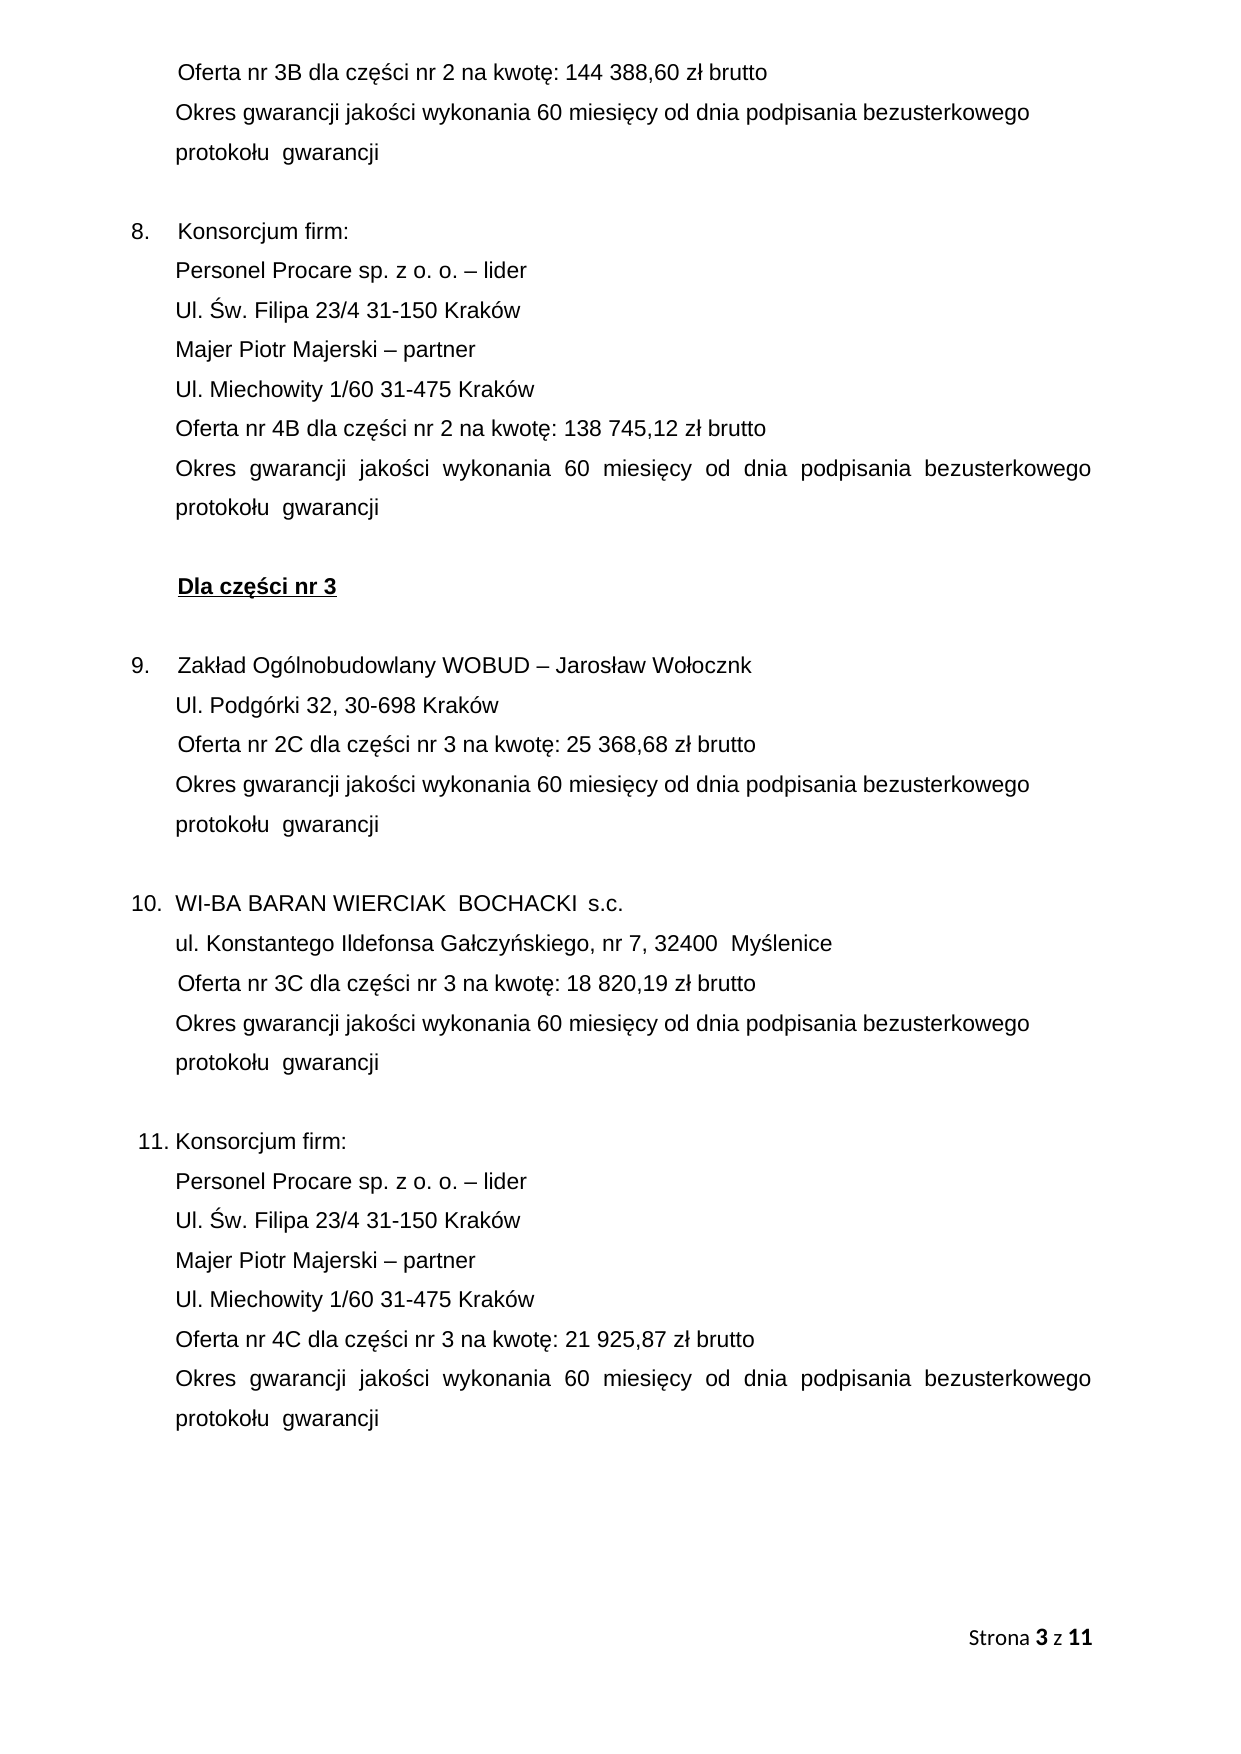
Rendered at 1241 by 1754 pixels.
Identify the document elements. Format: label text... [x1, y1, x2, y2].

text Oferta nr 3C dla części nr 3 na kwotę: 18 820,19 zł brutto [148, 969, 1092, 996]
text Okres gwarancji jakości wykonania 60 miesięcy od dnia podpisania bezusterkowego protokołu gwarancji [175, 1365, 1092, 1431]
text Ul. Św. Filipa 23/4 31-150 Kraków [175, 297, 1092, 323]
text Majer Piotr Majerski – partner [175, 336, 1092, 363]
text Personel Procare sp. z o. o. – lider [175, 257, 1092, 284]
list Konsorcjum firm: [131, 218, 1092, 244]
text Okres gwarancji jakości wykonania 60 miesięcy od dnia podpisania bezusterkowego protokołu gwarancji [175, 771, 1092, 837]
list WI-BA BARAN WIERCIAK BOCHACKI s.c. [131, 890, 1092, 916]
text Oferta nr 3B dla części nr 2 na kwotę: 144 388,60 zł brutto [148, 59, 1092, 85]
text Okres gwarancji jakości wykonania 60 miesięcy od dnia podpisania bezusterkowego protokołu gwarancji [175, 455, 1092, 521]
text ul. Konstantego Ildefonsa Gałczyńskiego, nr 7, 32­400 Myślenice [175, 930, 1092, 956]
list Konsorcjum firm: [138, 1128, 1092, 1155]
text Ul. Miechowity 1/60 31-475 Kraków [175, 376, 1092, 402]
text Majer Piotr Majerski – partner [175, 1247, 1092, 1273]
text Ul. Podgórki 32, 30-698 Kraków [175, 692, 1092, 718]
text Oferta nr 4B dla części nr 2 na kwotę: 138 745,12 zł brutto [175, 415, 1092, 442]
text Okres gwarancji jakości wykonania 60 miesięcy od dnia podpisania bezusterkowego protokołu gwarancji [175, 1010, 1092, 1076]
list Zakład Ogólnobudowlany WOBUD – Jarosław Wołocznk [131, 652, 1092, 678]
text Dla części nr 3 [148, 573, 1092, 599]
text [175, 99, 1092, 165]
text Oferta nr 2C dla części nr 3 na kwotę: 25 368,68 zł brutto [148, 731, 1092, 757]
text Ul. Miechowity 1/60 31-475 Kraków [175, 1286, 1092, 1313]
text Personel Procare sp. z o. o. – lider [175, 1168, 1092, 1194]
text Oferta nr 4C dla części nr 3 na kwotę: 21 925,87 zł brutto [175, 1326, 1092, 1352]
text Ul. Św. Filipa 23/4 31-150 Kraków [175, 1207, 1092, 1234]
